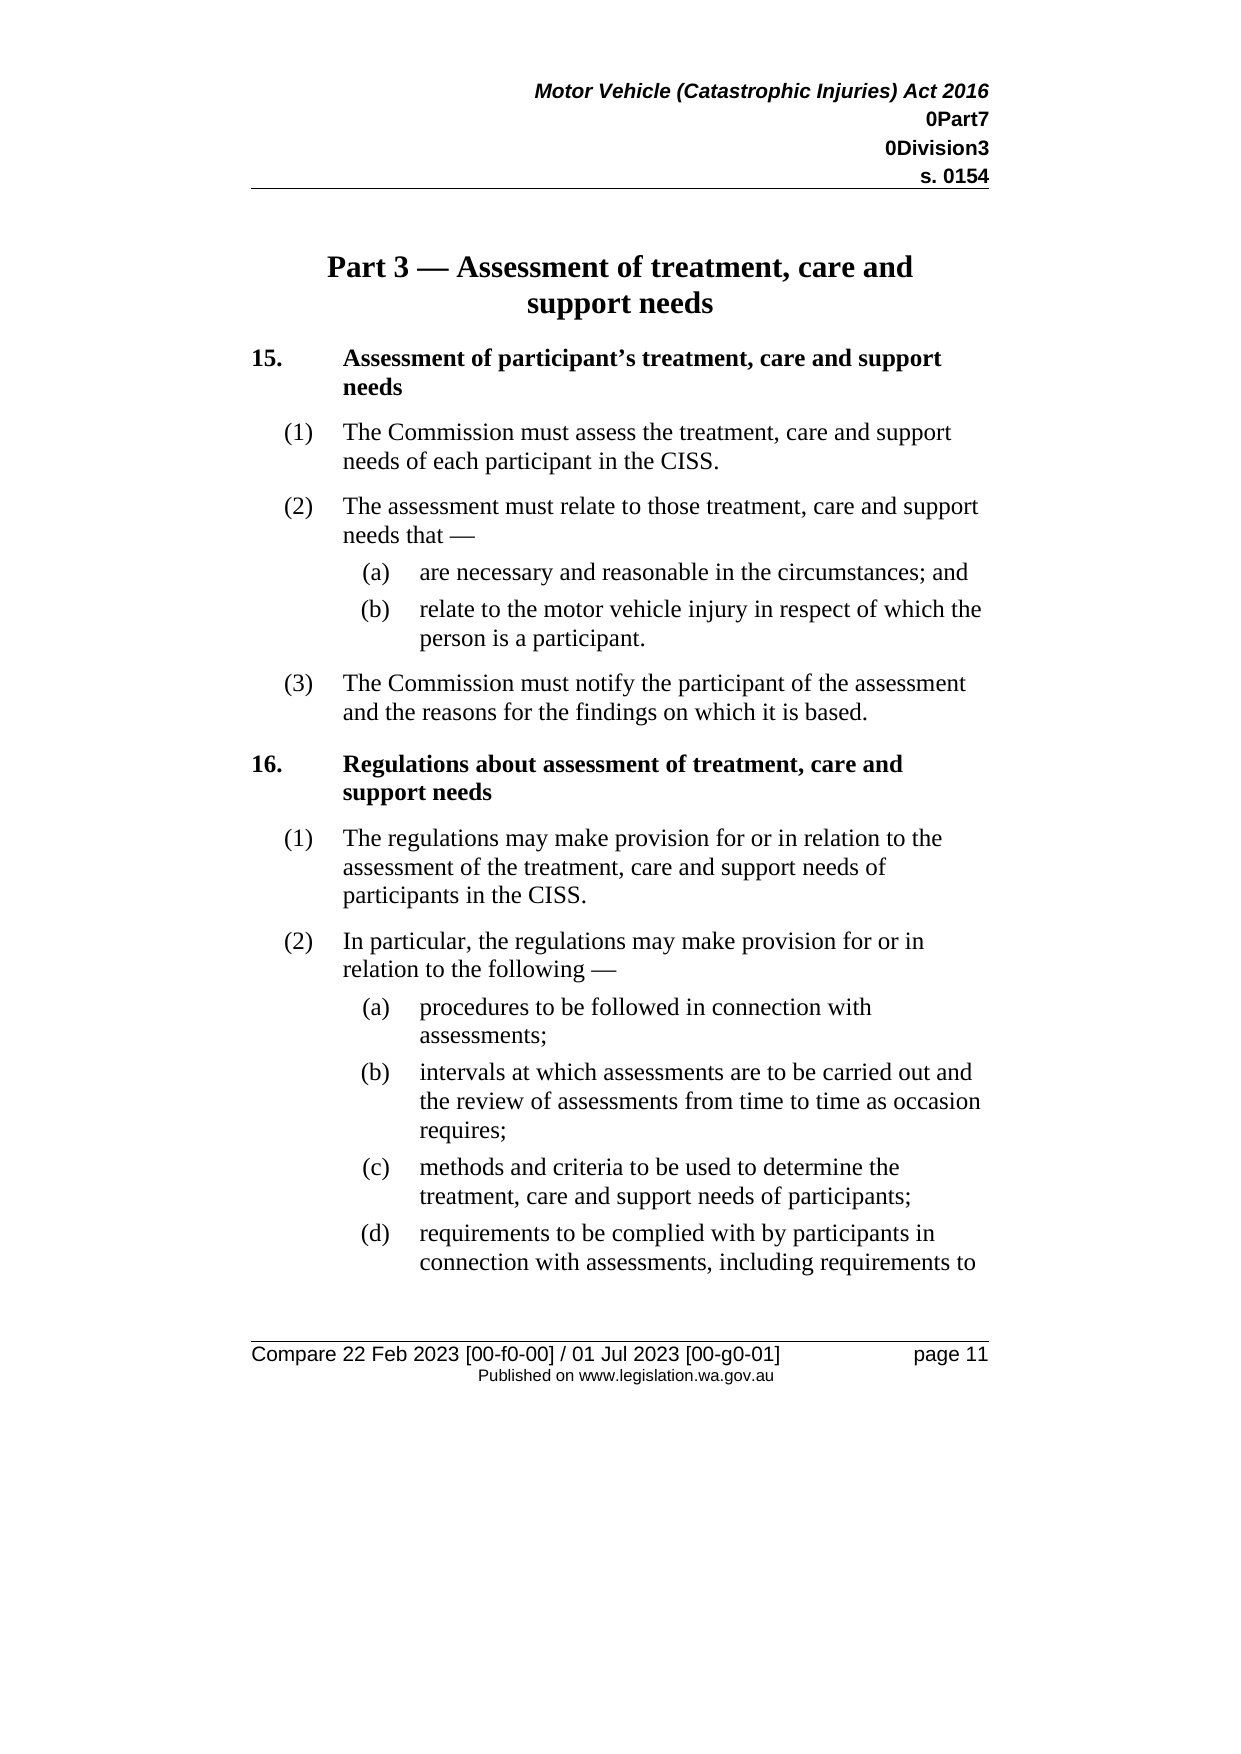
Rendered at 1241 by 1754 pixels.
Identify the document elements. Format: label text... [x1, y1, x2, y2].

text (b) intervals at which assessments are to be carried out and the review of assessments from time to time as occasion requires; [251, 1057, 989, 1144]
text (2) In particular, the regulations may make provision for or in relation to the following — [251, 926, 989, 983]
text (a) procedures to be followed in connection with assessments; [251, 992, 989, 1049]
subtitle 15. Assessment of participant’s treatment, care and support needs [251, 343, 989, 400]
subtitle 16. Regulations about assessment of treatment, care and support needs [251, 749, 989, 806]
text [251, 1218, 989, 1275]
text (3) The Commission must notify the participant of the assessment and the reasons for the findings on which it is based. [251, 668, 989, 726]
text (b) relate to the motor vehicle injury in respect of which the person is a participant. [251, 594, 989, 652]
text (1) The Commission must assess the treatment, care and support needs of each participant in the CISS. [251, 417, 989, 474]
text (c) methods and criteria to be used to determine the treatment, care and support needs of participants; [251, 1152, 989, 1209]
text (1) The regulations may make provision for or in relation to the assessment of the treatment, care and support needs of participants in the CISS. [251, 823, 989, 909]
subtitle Part 3 — Assessment of treatment, care and support needs [251, 248, 989, 320]
text (2) The assessment must relate to those treatment, care and support needs that — [251, 491, 989, 549]
text (a) are necessary and reasonable in the circumstances; and [251, 557, 989, 586]
